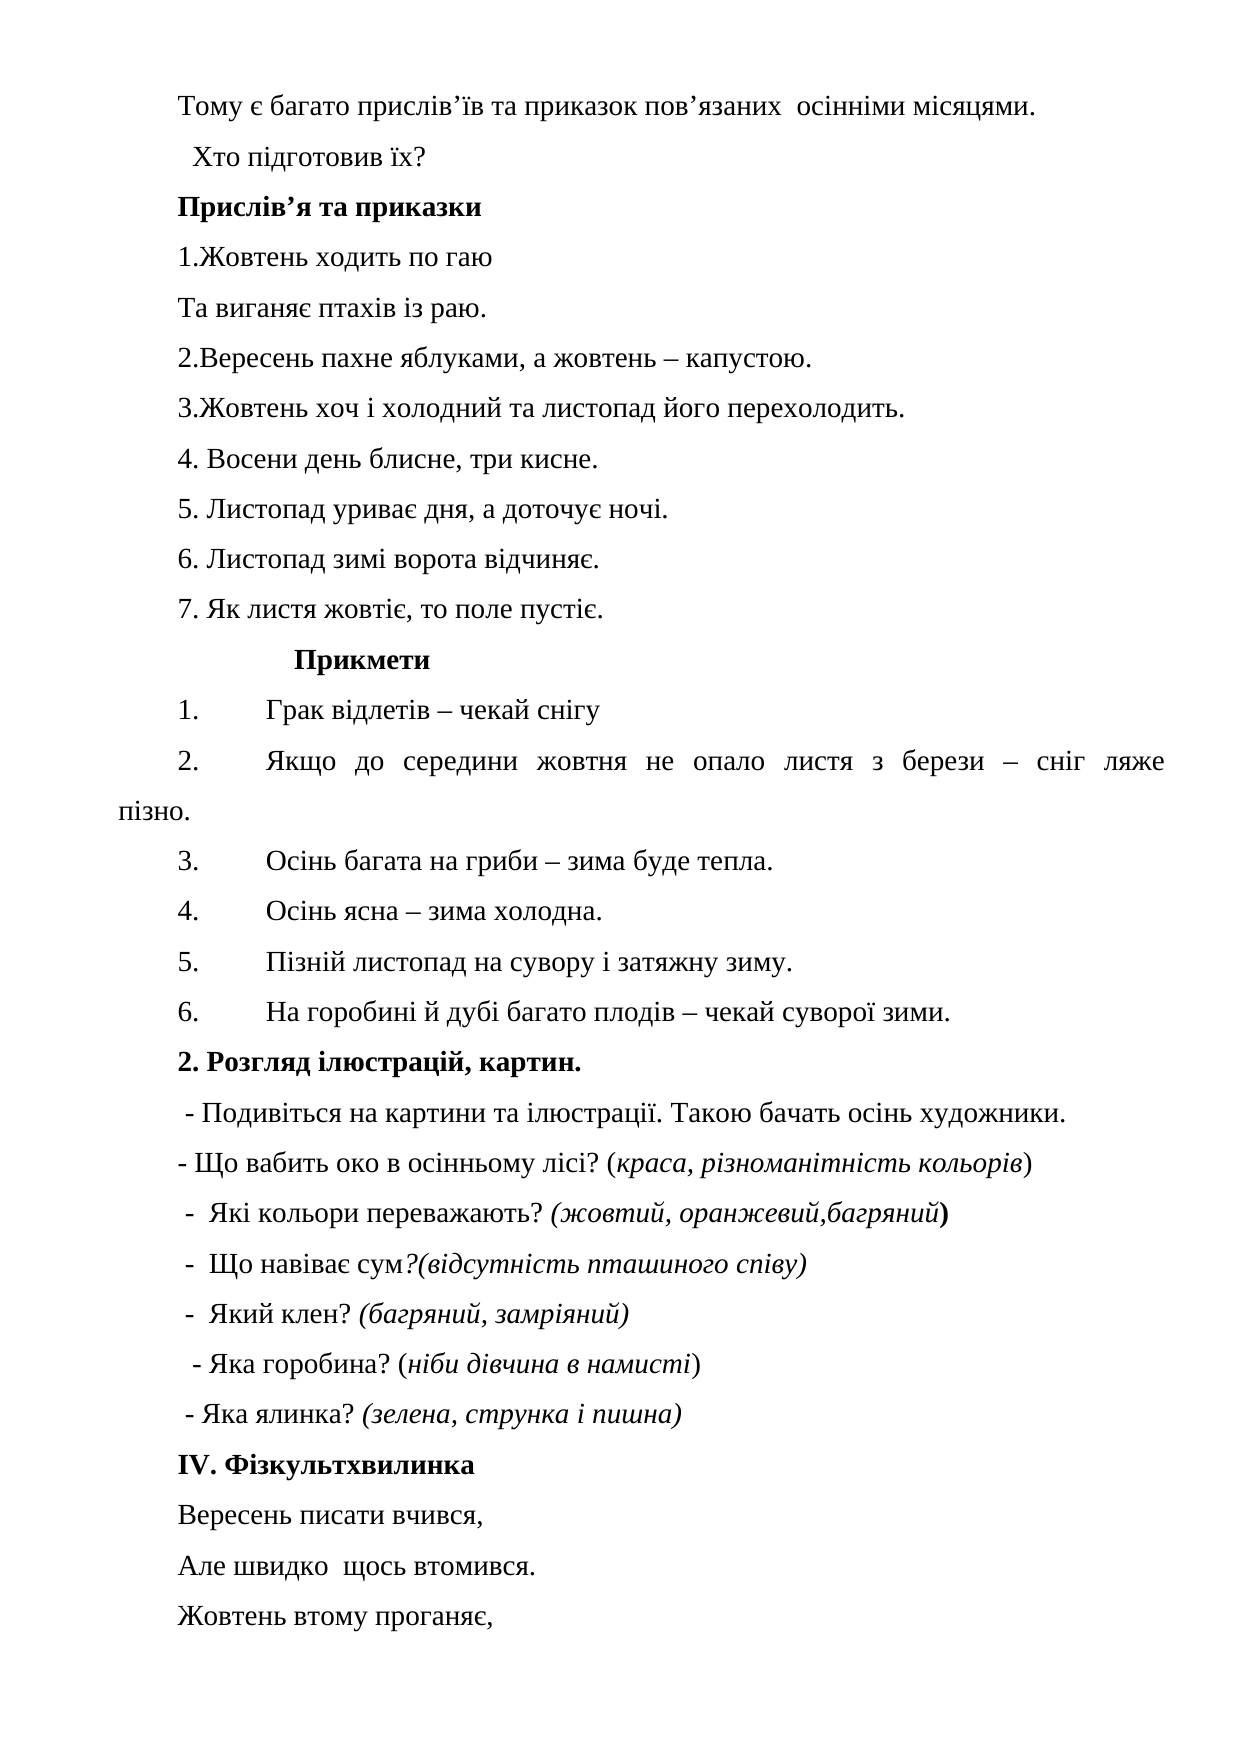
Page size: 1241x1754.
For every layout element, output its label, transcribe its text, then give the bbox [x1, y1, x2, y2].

list Вересень писати вчився, [118, 1497, 1167, 1531]
text 1.Жовтень ходить по гаю [118, 239, 1167, 273]
text Хто підготовив їх? [118, 139, 1167, 172]
list 5. Листопад уриває дня, а доточує ночі. [118, 491, 1167, 524]
list 6. Листопад зимі ворота відчиняє. [118, 541, 1167, 575]
text - Які кольори переважають? (жовтий, оранжевий,багряний) [118, 1195, 1167, 1229]
list Пізній листопад на сувору і затяжну зиму. [118, 944, 1167, 977]
list Та виганяє птахів із раю. [118, 290, 1167, 323]
list 7. Як листя жовтіє, то поле пустіє. [118, 592, 1167, 625]
text Прислів’я та приказки [118, 189, 1167, 223]
list На горобині й дубі багато плодів – чекай суворої зими. [118, 994, 1167, 1028]
list Грак відлетів – чекай снігу [118, 692, 1167, 726]
text - Який клен? (багряний, замріяний) [118, 1296, 1167, 1329]
list Але швидко щось втомився. [118, 1548, 1167, 1581]
text Тому є багато прислів’їв та приказок пов’язаних осінніми місяцями. [118, 88, 1167, 122]
list 4. Восени день блисне, три кисне. [118, 441, 1167, 474]
text - Що навіває сум?(відсутність пташиного співу) [118, 1246, 1167, 1279]
text - Що вабить око в осінньому лісі? (краса, різноманітність кольорів) [118, 1145, 1167, 1179]
text - Яка горобина? (ніби дівчина в намисті) [118, 1346, 1167, 1380]
list Якщо до середини жовтня не опало листя з берези – сніг ляже пізно. [118, 743, 1167, 826]
text 2. Розгляд ілюстрацій, картин. [118, 1044, 1167, 1078]
list Жовтень втому проганяє, [118, 1598, 1167, 1631]
list Прикмети [118, 642, 1167, 676]
list IV. Фізкультхвилинка [118, 1447, 1167, 1481]
list Осінь ясна – зима холодна. [118, 893, 1167, 927]
text - Подивіться на картини та ілюстрації. Такою бачать осінь художники. [118, 1095, 1167, 1128]
list 2.Вересень пахне яблуками, а жовтень – капустою. [118, 340, 1167, 374]
list Осінь багата на гриби – зима буде тепла. [118, 843, 1167, 877]
list 3.Жовтень хоч і холодний та листопад його перехолодить. [118, 390, 1167, 424]
text - Яка ялинка? (зелена, струнка і пишна) [118, 1397, 1167, 1430]
